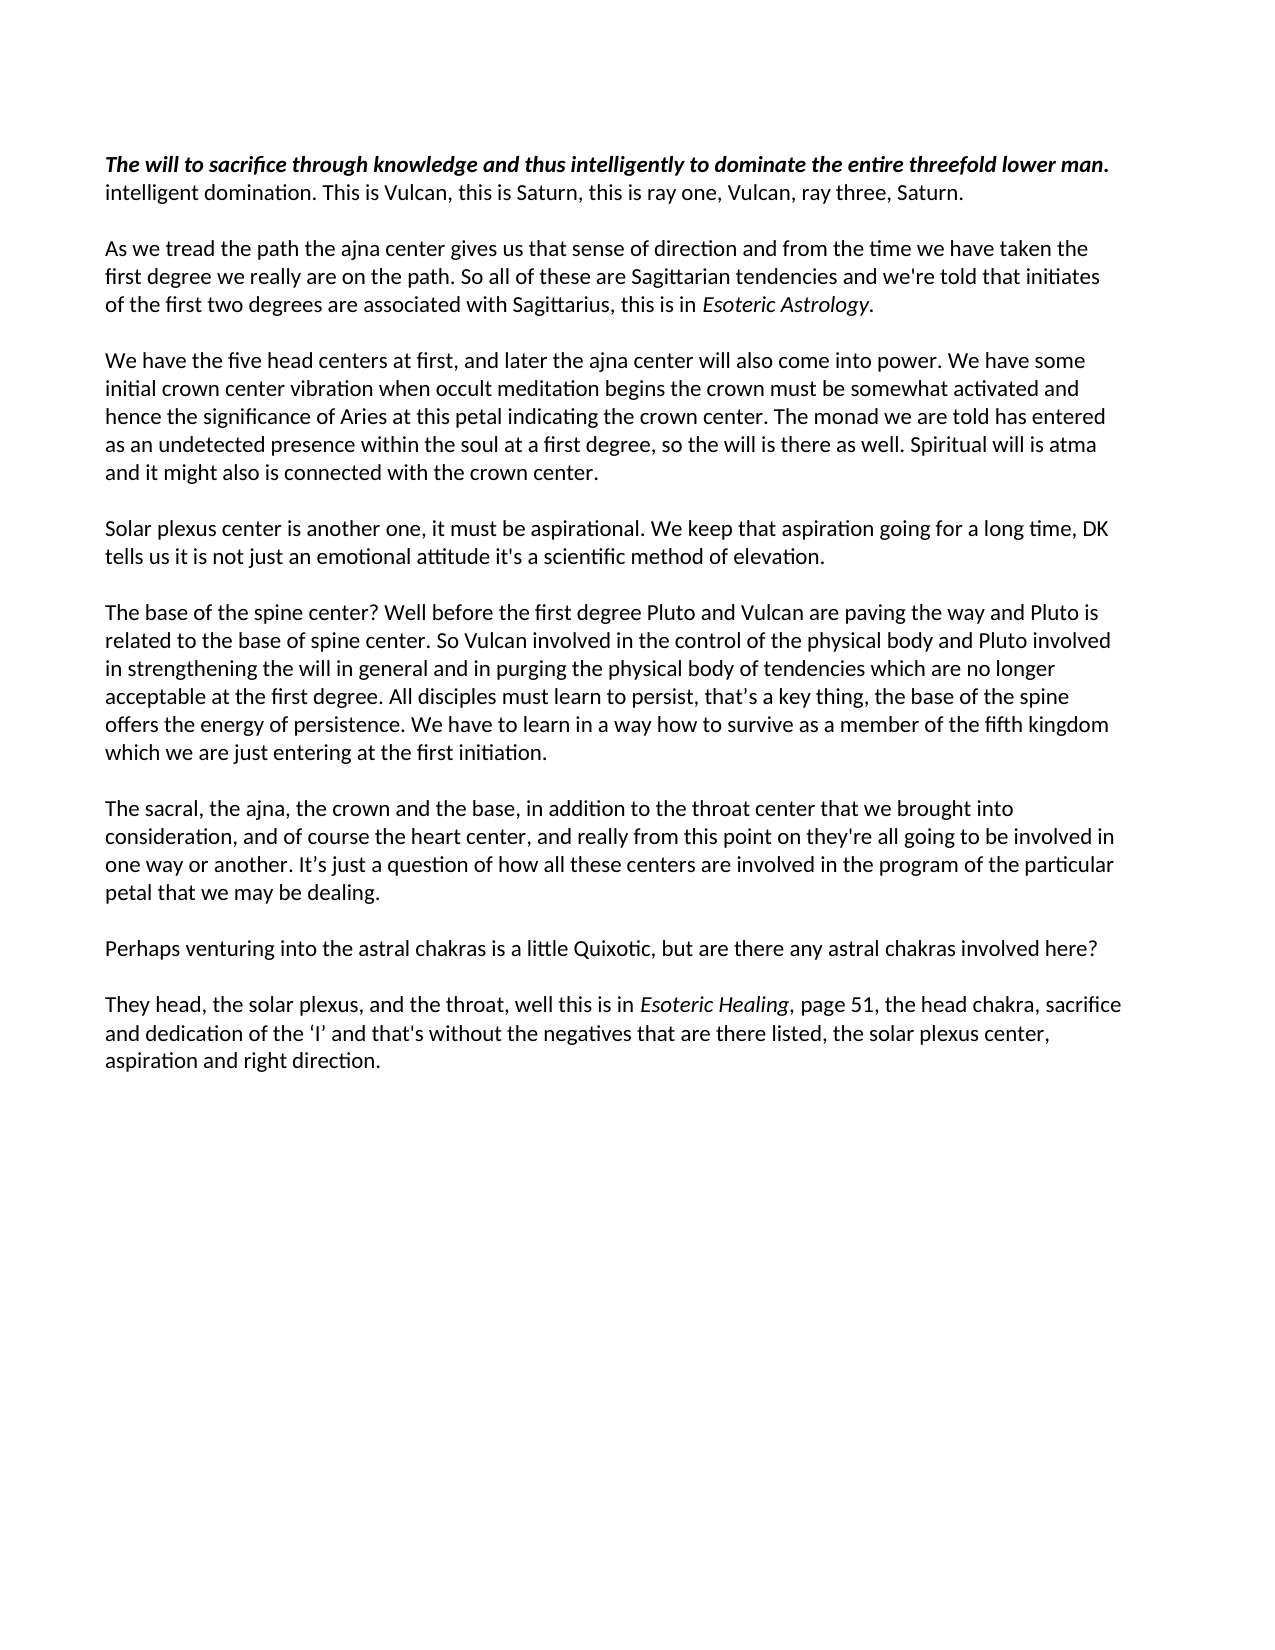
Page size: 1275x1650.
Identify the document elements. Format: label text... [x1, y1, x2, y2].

text They head, the solar plexus, and the throat, well this is in Esoteric Healing, page 51, the head chakra, sacrifice and dedication of the ‘I’ and that's without the negatives that are there listed, the solar plexus center, aspiration and right direction. [105, 991, 1125, 1075]
text The base of the spine center? Well before the first degree Pluto and Vulcan are paving the way and Pluto is related to the base of spine center. So Vulcan involved in the control of the physical body and Pluto involved in strengthening the will in general and in purging the physical body of tendencies which are no longer acceptable at the first degree. All disciples must learn to persist, that’s a key thing, the base of the spine offers the energy of persistence. We have to learn in a way how to survive as a member of the fifth kingdom which we are just entering at the first initiation. [105, 598, 1125, 766]
text The sacral, the ajna, the crown and the base, in addition to the throat center that we brought into consideration, and of course the heart center, and really from this point on they're all going to be involved in one way or another. It’s just a question of how all these centers are involved in the program of the particular petal that we may be dealing. [105, 794, 1125, 907]
text As we tread the path the ajna center gives us that sense of direction and from the time we have taken the first degree we really are on the path. So all of these are Sagittarian tendencies and we're told that initiates of the first two degrees are associated with Sagittarius, this is in Esoteric Astrology. [105, 234, 1125, 318]
text Solar plexus center is another one, it must be aspirational. We keep that aspiration going for a long time, DK tells us it is not just an emotional attitude it's a scientific method of elevation. [105, 514, 1125, 570]
text The will to sacrifice through knowledge and thus intelligently to dominate the entire threefold lower man. intelligent domination. This is Vulcan, this is Saturn, this is ray one, Vulcan, ray three, Saturn. [105, 150, 1125, 206]
text We have the five head centers at first, and later the ajna center will also come into power. We have some initial crown center vibration when occult meditation begins the crown must be somewhat activated and hence the significance of Aries at this petal indicating the crown center. The monad we are told has entered as an undetected presence within the soul at a first degree, so the will is there as well. Spiritual will is atma and it might also is connected with the crown center. [105, 346, 1125, 486]
text Perhaps venturing into the astral chakras is a little Quixotic, but are there any astral chakras involved here? [105, 934, 1125, 963]
